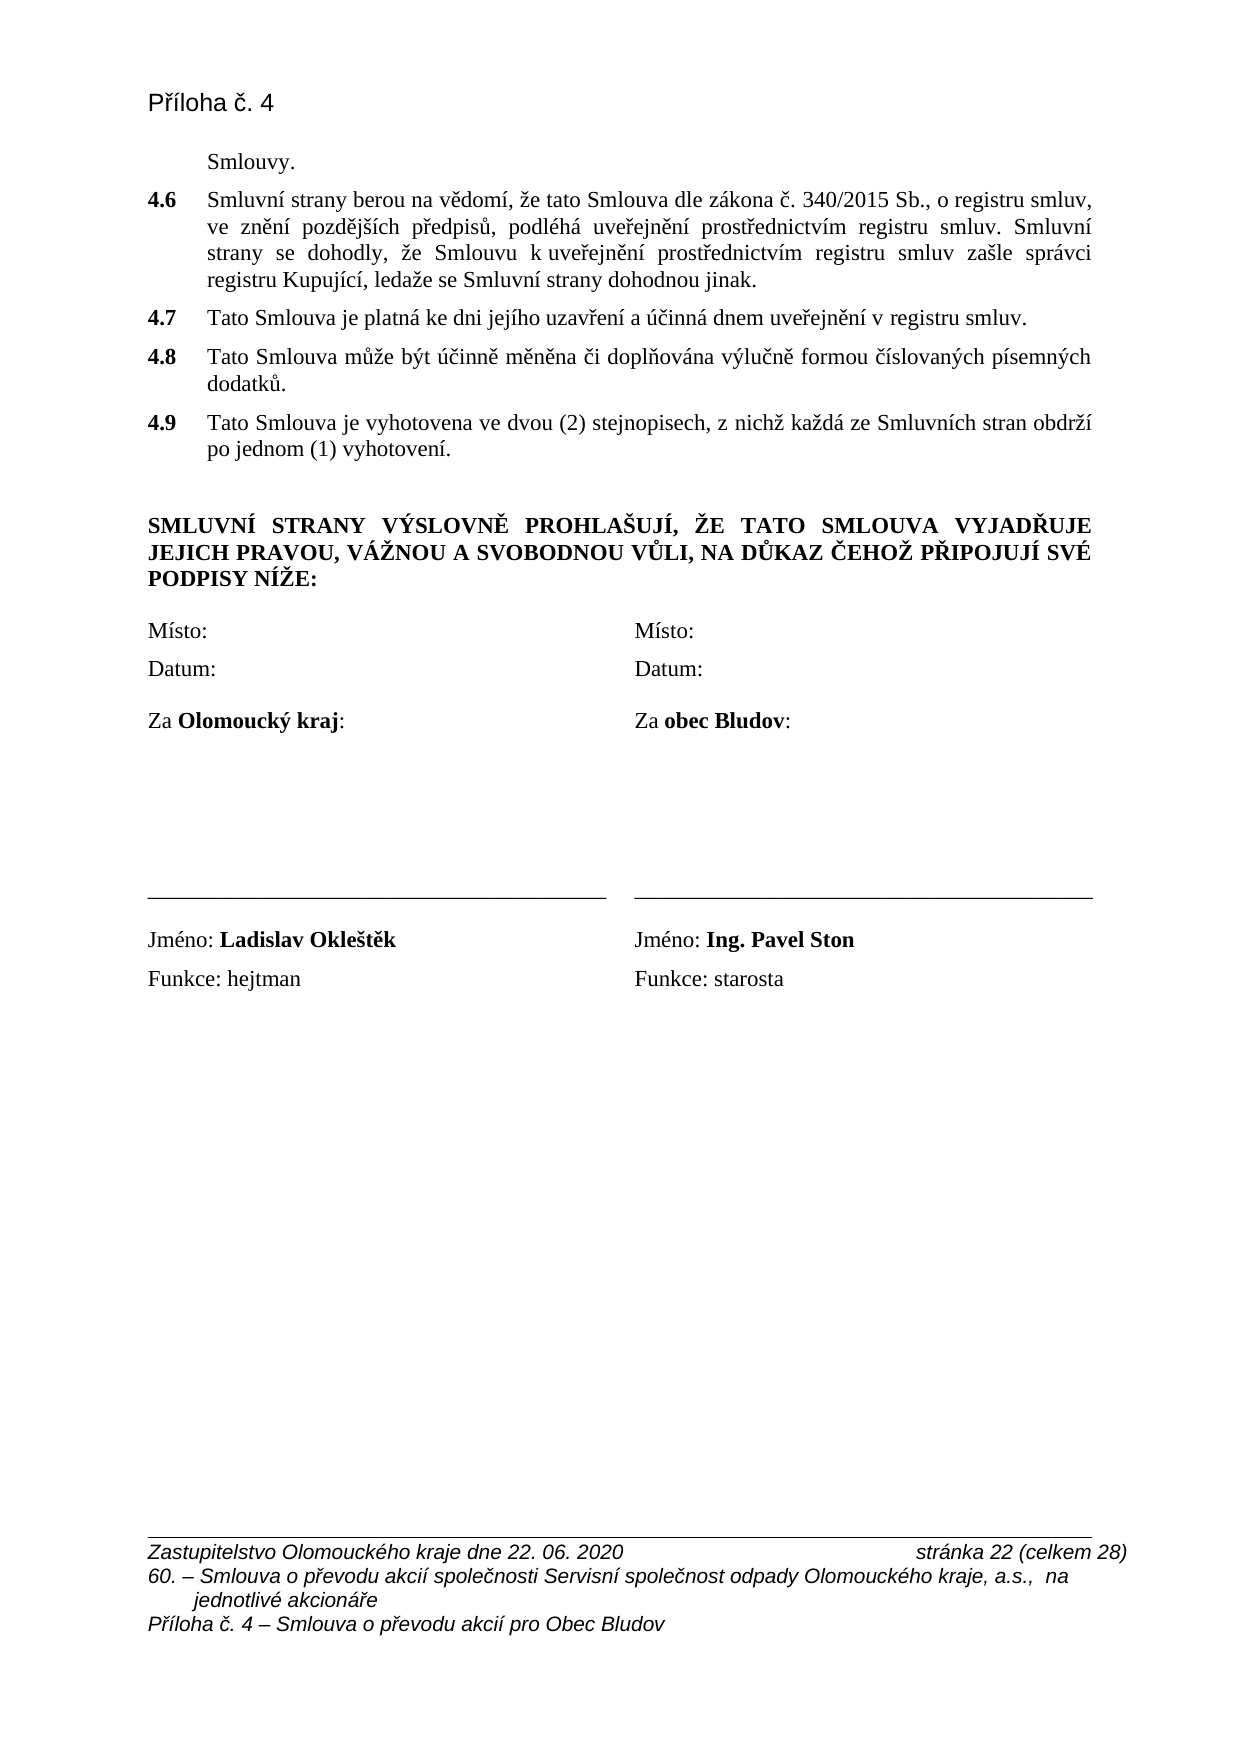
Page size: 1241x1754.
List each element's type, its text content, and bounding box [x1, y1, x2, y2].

table_cell Jméno: Ing. Pavel Ston Funkce: starosta [623, 914, 1104, 1004]
table_header Místo: Datum: [136, 604, 623, 694]
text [148, 148, 1092, 174]
text Tato Smlouva může být účinně měněna či doplňována výlučně formou číslovaných písemných dodatků. [148, 343, 1092, 396]
table_cell Za obec Bludov: [623, 694, 1104, 746]
text Smluvní strany berou na vědomí, že tato Smlouva dle zákona č. 340/2015 Sb., o registru smluv, ve znění pozdějších předpisů, podléhá uveřejnění prostřednictvím registru smluv. Smluvní strany se dohodly, že Smlouvu k uveřejnění prostřednictvím registru smluv zašle správci registru Kupující, ledaže se Smluvní strany dohodnou jinak. [148, 187, 1092, 292]
table_cell Za Olomoucký kraj: [136, 694, 623, 746]
table_header Místo: Datum: [623, 604, 1104, 694]
text Tato Smlouva je platná ke dni jejího uzavření a účinná dnem uveřejnění v registru smluv. [148, 304, 1092, 331]
text SMLUVNÍ STRANY VÝSLOVNĚ PROHLAŠUJÍ, ŽE TATO SMLOUVA VYJADŘUJE JEJICH PRAVOU, VÁŽNOU A SVOBODNOU VŮLI, NA DŮKAZ ČEHOŽ PŘIPOJUJÍ SVÉ PODPISY NÍŽE: [148, 513, 1092, 592]
table_cell ________________________________________ [136, 746, 623, 914]
table_cell ________________________________________ [623, 746, 1104, 914]
text Tato Smlouva je vyhotovena ve dvou (2) stejnopisech, z nichž každá ze Smluvních stran obdrží po jednom (1) vyhotovení. [148, 408, 1092, 461]
table_cell Jméno: Ladislav Okleštěk Funkce: hejtman [136, 914, 623, 1004]
